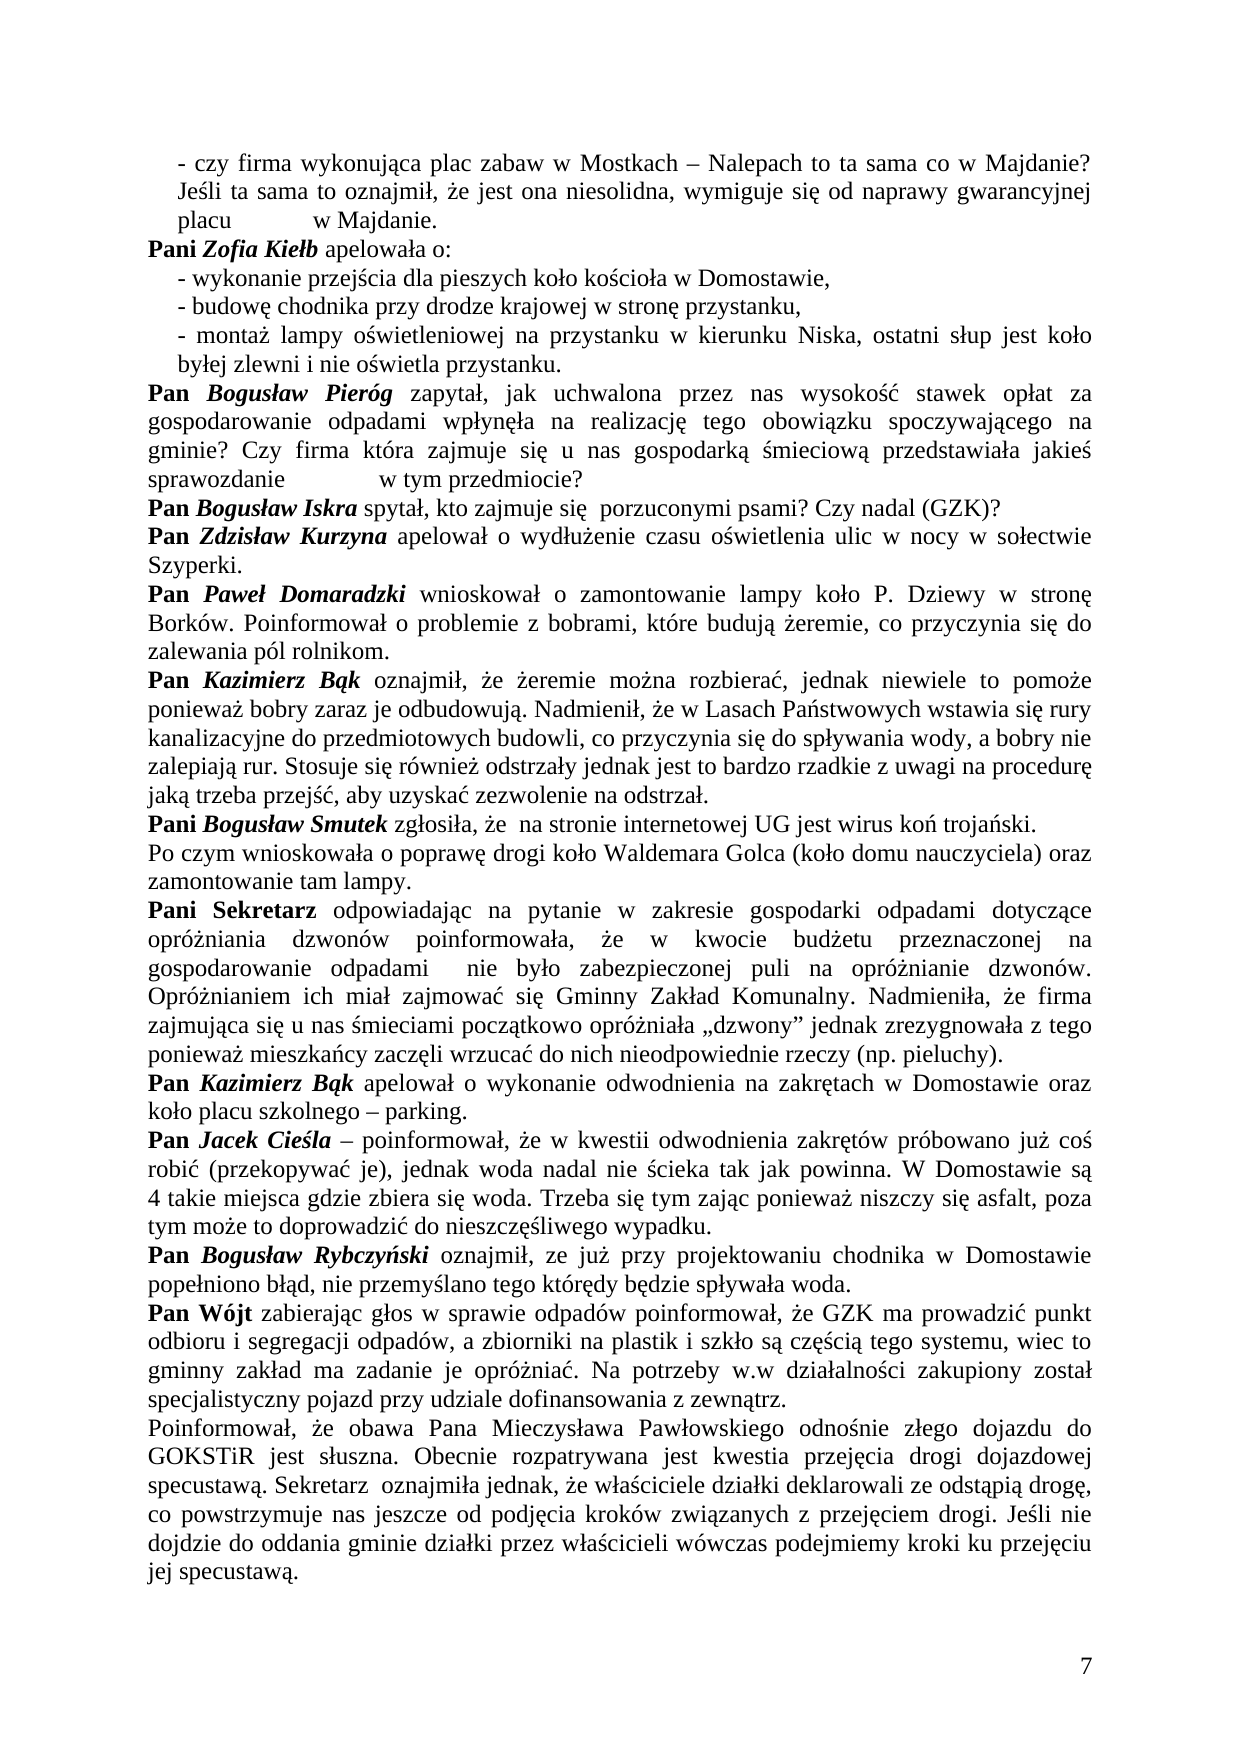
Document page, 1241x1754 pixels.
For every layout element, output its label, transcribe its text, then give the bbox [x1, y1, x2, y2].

text Po czym wnioskowała o poprawę drogi koło Waldemara Golca (koło domu nauczyciela) oraz zamontowanie tam lampy. [148, 838, 1093, 895]
text - budowę chodnika przy drodze krajowej w stronę przystanku, [148, 291, 1093, 320]
text Pan Wójt zabierając głos w sprawie odpadów poinformował, że GZK ma prowadzić punkt odbioru i segregacji odpadów, a zbiorniki na plastik i szkło są częścią tego systemu, wiec to gminny zakład ma zadanie je opróżniać. Na potrzeby w.w działalności zakupiony został specjalistyczny pojazd przy udziale dofinansowania z zewnątrz. [148, 1298, 1093, 1413]
text Pani Bogusław Smutek zgłosiła, że na stronie internetowej UG jest wirus koń trojański. [148, 809, 1093, 838]
text - czy firma wykonująca plac zabaw w Mostkach – Nalepach to ta sama co w Majdanie? Jeśli ta sama to oznajmił, że jest ona niesolidna, wymiguje się od naprawy gwarancyjnej placu w Majdanie. [177, 148, 1093, 234]
text Pan Kazimierz Bąk oznajmił, że żeremie można rozbierać, jednak niewiele to pomoże ponieważ bobry zaraz je odbudowują. Nadmienił, że w Lasach Państwowych wstawia się rury kanalizacyjne do przedmiotowych budowli, co przyczynia się do spływania wody, a bobry nie zalepiają rur. Stosuje się również odstrzały jednak jest to bardzo rzadkie z uwagi na procedurę jaką trzeba przejść, aby uzyskać zezwolenie na odstrzał. [148, 665, 1093, 809]
text Pan Kazimierz Bąk apelował o wykonanie odwodnienia na zakrętach w Domostawie oraz koło placu szkolnego – parking. [148, 1068, 1093, 1125]
text Poinformował, że obawa Pana Mieczysława Pawłowskiego odnośnie złego dojazdu do GOKSTiR jest słuszna. Obecnie rozpatrywana jest kwestia przejęcia drogi dojazdowej specustawą. Sekretarz oznajmiła jednak, że właściciele działki deklarowali ze odstąpią drogę, co powstrzymuje nas jeszcze od podjęcia kroków związanych z przejęciem drogi. Jeśli nie dojdzie do oddania gminie działki przez właścicieli wówczas podejmiemy kroki ku przejęciu jej specustawą. [148, 1413, 1093, 1585]
text - wykonanie przejścia dla pieszych koło kościoła w Domostawie, [148, 263, 1093, 291]
text Pan Jacek Cieśla – poinformował, że w kwestii odwodnienia zakrętów próbowano już coś robić (przekopywać je), jednak woda nadal nie ścieka tak jak powinna. W Domostawie są 4 takie miejsca gdzie zbiera się woda. Trzeba się tym zając ponieważ niszczy się asfalt, poza tym może to doprowadzić do nieszczęśliwego wypadku. [148, 1125, 1093, 1240]
text Pan Zdzisław Kurzyna apelował o wydłużenie czasu oświetlenia ulic w nocy w sołectwie Szyperki. [148, 521, 1093, 579]
text Pan Bogusław Iskra spytał, kto zajmuje się porzuconymi psami? Czy nadal (GZK)? [148, 493, 1093, 521]
text - montaż lampy oświetleniowej na przystanku w kierunku Niska, ostatni słup jest koło byłej zlewni i nie oświetla przystanku. [177, 320, 1093, 378]
text Pan Bogusław Pieróg zapytał, jak uchwalona przez nas wysokość stawek opłat za gospodarowanie odpadami wpłynęła na realizację tego obowiązku spoczywającego na gminie? Czy firma która zajmuje się u nas gospodarką śmieciową przedstawiała jakieś sprawozdanie w tym przedmiocie? [148, 378, 1093, 493]
text Pan Bogusław Rybczyński oznajmił, ze już przy projektowaniu chodnika w Domostawie popełniono błąd, nie przemyślano tego którędy będzie spływała woda. [148, 1240, 1093, 1298]
text Pani Sekretarz odpowiadając na pytanie w zakresie gospodarki odpadami dotyczące opróżniania dzwonów poinformowała, że w kwocie budżetu przeznaczonej na gospodarowanie odpadami nie było zabezpieczonej puli na opróżnianie dzwonów. Opróżnianiem ich miał zajmować się Gminny Zakład Komunalny. Nadmieniła, że firma zajmująca się u nas śmieciami początkowo opróżniała „dzwony” jednak zrezygnowała z tego ponieważ mieszkańcy zaczęli wrzucać do nich nieodpowiednie rzeczy (np. pieluchy). [148, 895, 1093, 1068]
text Pan Paweł Domaradzki wnioskował o zamontowanie lampy koło P. Dziewy w stronę Borków. Poinformował o problemie z bobrami, które budują żeremie, co przyczynia się do zalewania pól rolnikom. [148, 579, 1093, 665]
text Pani Zofia Kiełb apelowała o: [148, 234, 1093, 263]
